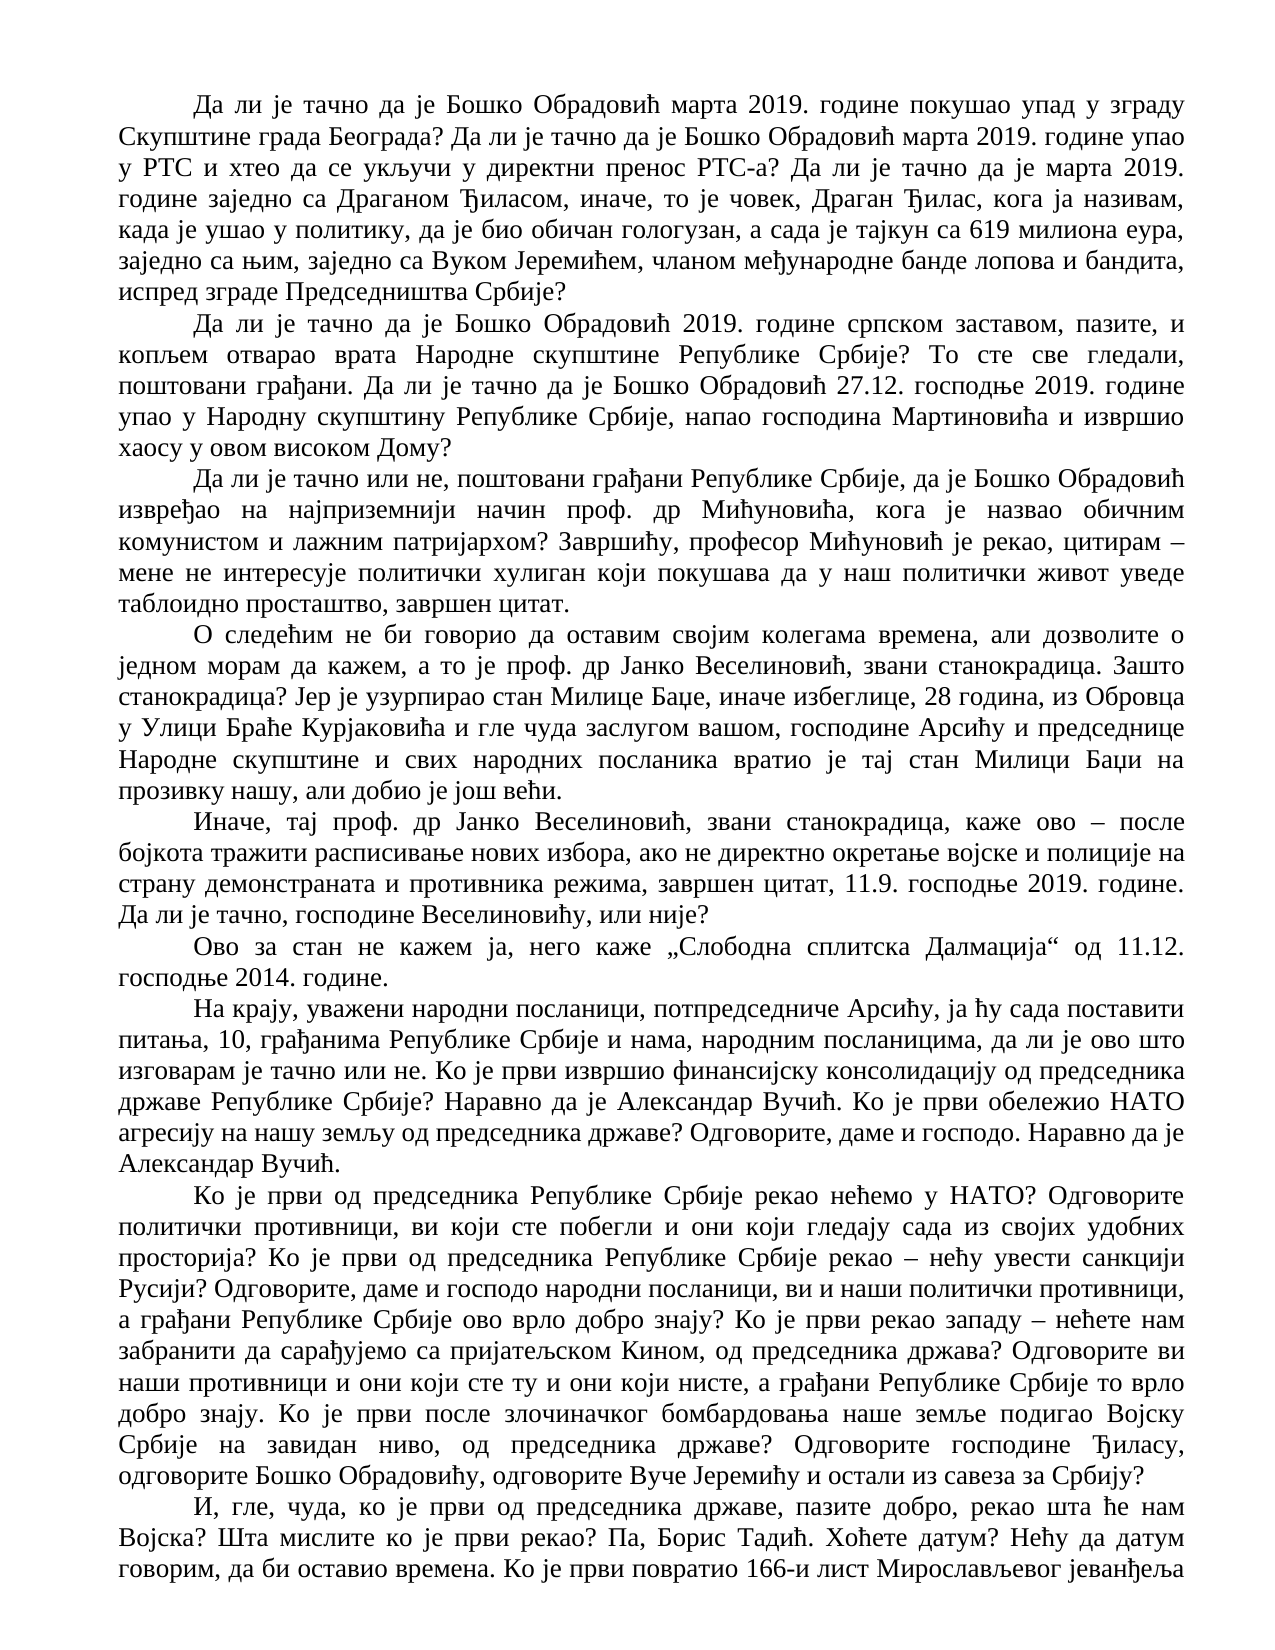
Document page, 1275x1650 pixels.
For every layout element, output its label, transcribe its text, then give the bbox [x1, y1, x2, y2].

text Да ли је тачно да је Бошко Обрадовић марта 2019. године покушао упад у зграду Скупштине града Београда? Да ли је тачно да је Бошко Обрадовић марта 2019. године упао у РТС и хтео да се укључи у директни пренос РТС-а? Да ли је тачно да је марта 2019. године заједно са Драганом Ђиласом, иначе, то је човек, Драган Ђилас, кога ја називам, када је ушао у политику, да је био обичан гологузан, а сада је тајкун са 619 милиона еура, заједно са њим, заједно са Вуком Јеремићем, чланом међународне банде лопова и бандита, испред зграде Председништва Србије? [118, 89, 1186, 307]
text Да ли је тачно или не, поштовани грађани Републике Србије, да је Бошко Обрадовић извређао на најприземнији начин проф. др Мићуновића, кога је назвао обичним комунистом и лажним патријархом? Завршићу, професор Мићуновић је рекао, цитирам – мене не интересује политички хулиган који покушава да у наш политички живот уведе таблоидно просташтво, завршен цитат. [118, 462, 1186, 618]
text На крају, уважени народни посланици, потпредседниче Арсићу, ја ћу сада поставити питања, 10, грађанима Републике Србије и нама, народним посланицима, да ли је ово што изговарам је тачно или не. Ко је први извршио финансијску консолидацију од председника државе Републике Србије? Наравно да је Александар Вучић. Ко је први обележио НАТО агресију на нашу земљу од председника државе? Одговорите, даме и господо. Наравно да је Александар Вучић. [118, 992, 1186, 1179]
text О следећим не би говорио да оставим својим колегама времена, али дозволите о једном морам да кажем, а то је проф. др Јанко Веселиновић, звани станокрадица. Зашто станокрадица? Јер је узурпирао стан Милице Баџе, иначе избеглице, 28 година, из Обровца у Улици Браће Курјаковића и гле чуда заслугом вашом, господине Арсићу и председнице Народне скупштине и свих народних посланика вратио је тај стан Милици Баџи на прозивку нашу, али добио је још већи. [118, 618, 1186, 805]
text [118, 1490, 1186, 1584]
text Ко је први од председника Републике Србије рекао нећемо у НАТО? Одговорите политички противници, ви који сте побегли и они који гледају сада из својих удобних просторија? Ко је први од председника Републике Србије рекао – нећу увести санкцији Русији? Одговорите, даме и господо народни посланици, ви и наши политички противници, а грађани Републике Србије ово врло добро знају? Ко је први рекао западу – нећете нам забранити да сарађујемо са пријатељском Кином, од председника држава? Одговорите ви наши противници и они који сте ту и они који нисте, а грађани Републике Србије то врло добро знају. Ко је први после злочиначког бомбардовања наше земље подигао Војску Србије на завидан ниво, од председника државе? Одговорите господине Ђиласу, одговорите Бошко Обрадовићу, одговорите Вуче Јеремићу и остали из савеза за Србију? [118, 1179, 1186, 1490]
text Иначе, тај проф. др Јанко Веселиновић, звани станокрадица, каже ово – после бојкота тражити расписивање нових избора, ако не директно окретање војске и полиције на страну демонстраната и противника режима, завршен цитат, 11.9. господње 2019. године. Да ли је тачно, господине Веселиновићу, или није? [118, 805, 1186, 929]
text Ово за стан не кажем ја, него каже „Слободна сплитска Далмација“ од 11.12. господње 2014. године. [118, 929, 1186, 992]
text Да ли је тачно да је Бошко Обрадовић 2019. године српском заставом, пазите, и копљем отварао врата Народне скупштине Републике Србије? То сте све гледали, поштовани грађани. Да ли је тачно да је Бошко Обрадовић 27.12. господње 2019. године упао у Народну скупштину Републике Србије, напао господина Мартиновића и извршио хаосу у овом високом Дому? [118, 307, 1186, 462]
